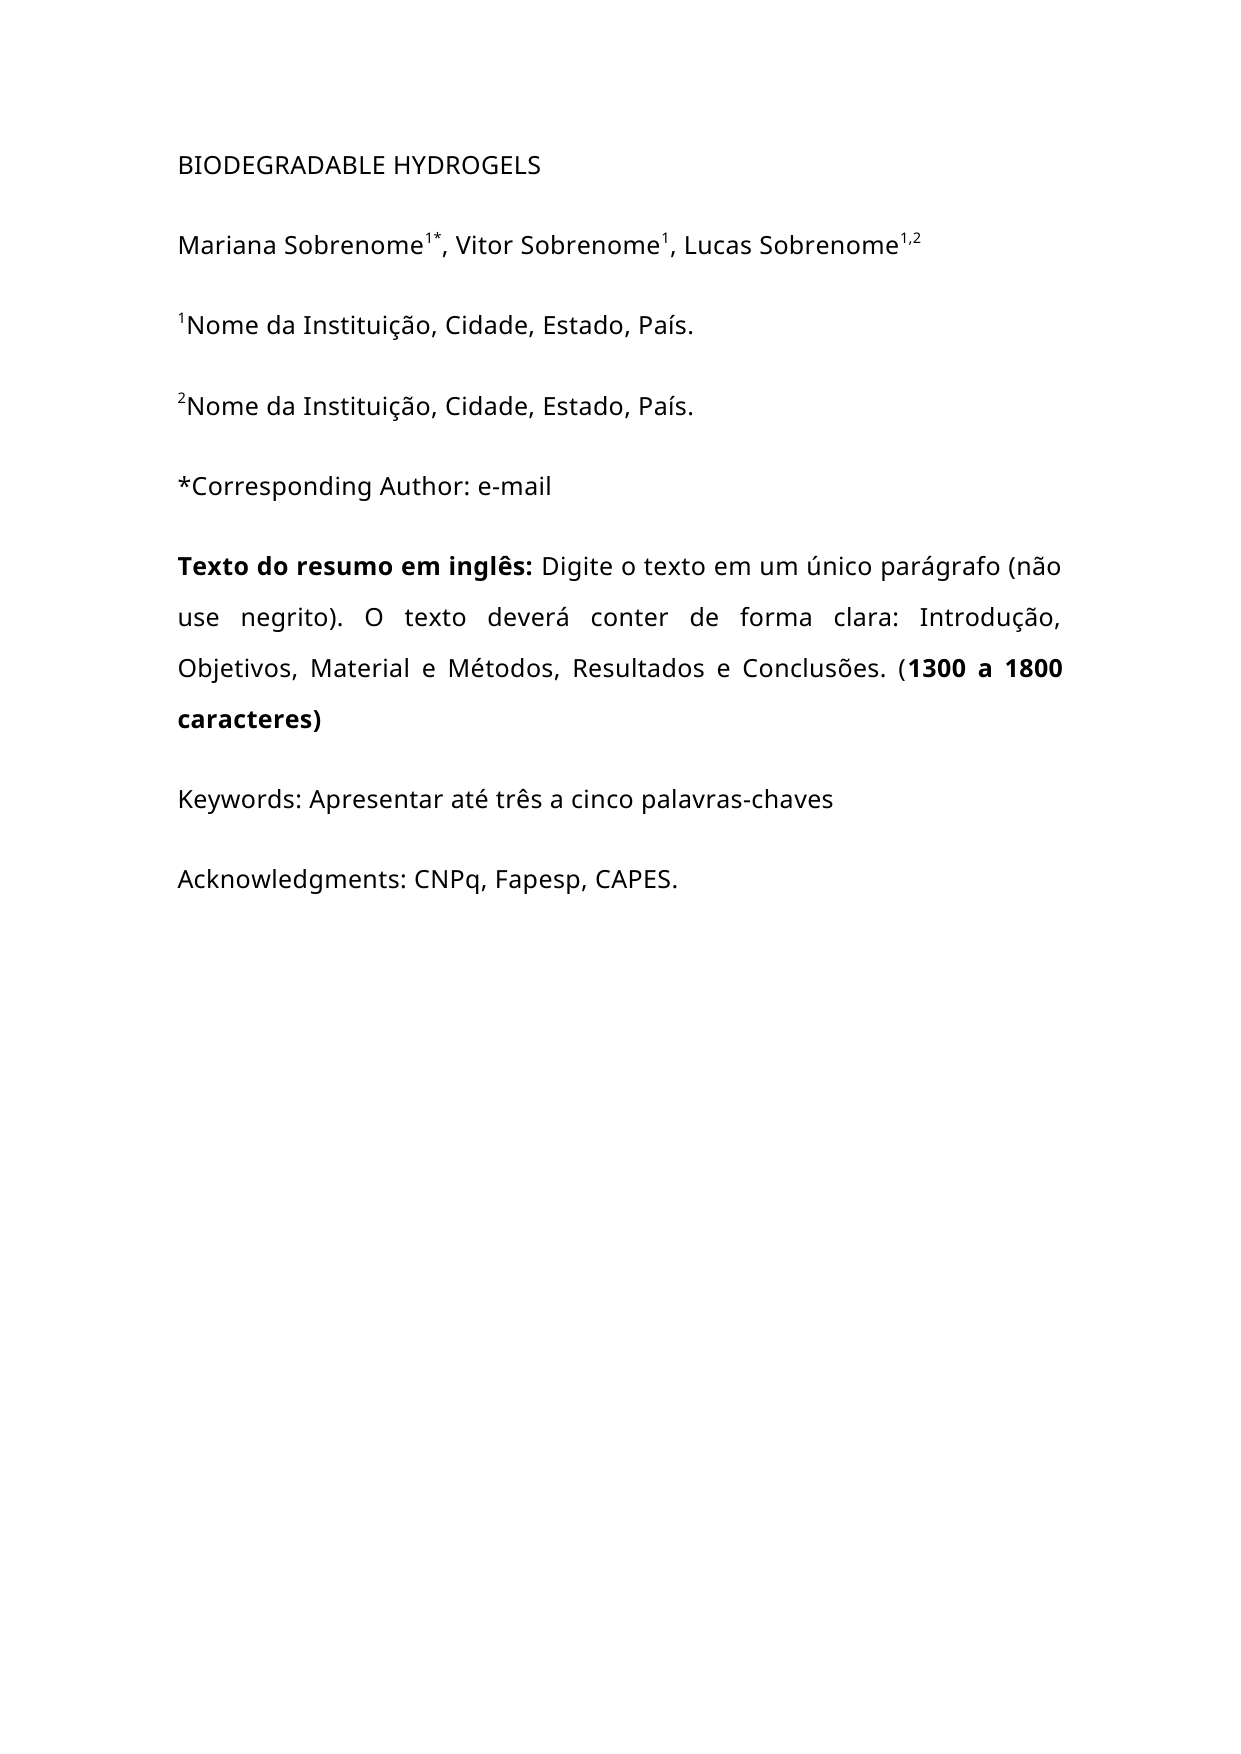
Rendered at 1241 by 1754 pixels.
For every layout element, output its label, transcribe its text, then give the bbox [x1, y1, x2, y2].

text 1Nome da Instituição, Cidade, Estado, País. [177, 308, 1063, 342]
text *Corresponding Author: e-mail [177, 468, 1063, 502]
text Keywords: Apresentar até três a cinco palavras-chaves [177, 782, 1063, 816]
text Mariana Sobrenome1*, Vitor Sobrenome1, Lucas Sobrenome1,2 [177, 228, 1063, 262]
text Acknowledgments: CNPq, Fapesp, CAPES. [177, 862, 1063, 896]
text Texto do resumo em inglês: Digite o texto em um único parágrafo (não use negrito). O texto deverá conter de forma clara: Introdução, Objetivos, Material e Métodos, Resultados e Conclusões. (1300 a 1800 caracteres) [177, 549, 1063, 736]
text 2Nome da Instituição, Cidade, Estado, País. [177, 388, 1063, 422]
text BIODEGRADABLE HYDROGELS [177, 148, 1063, 182]
